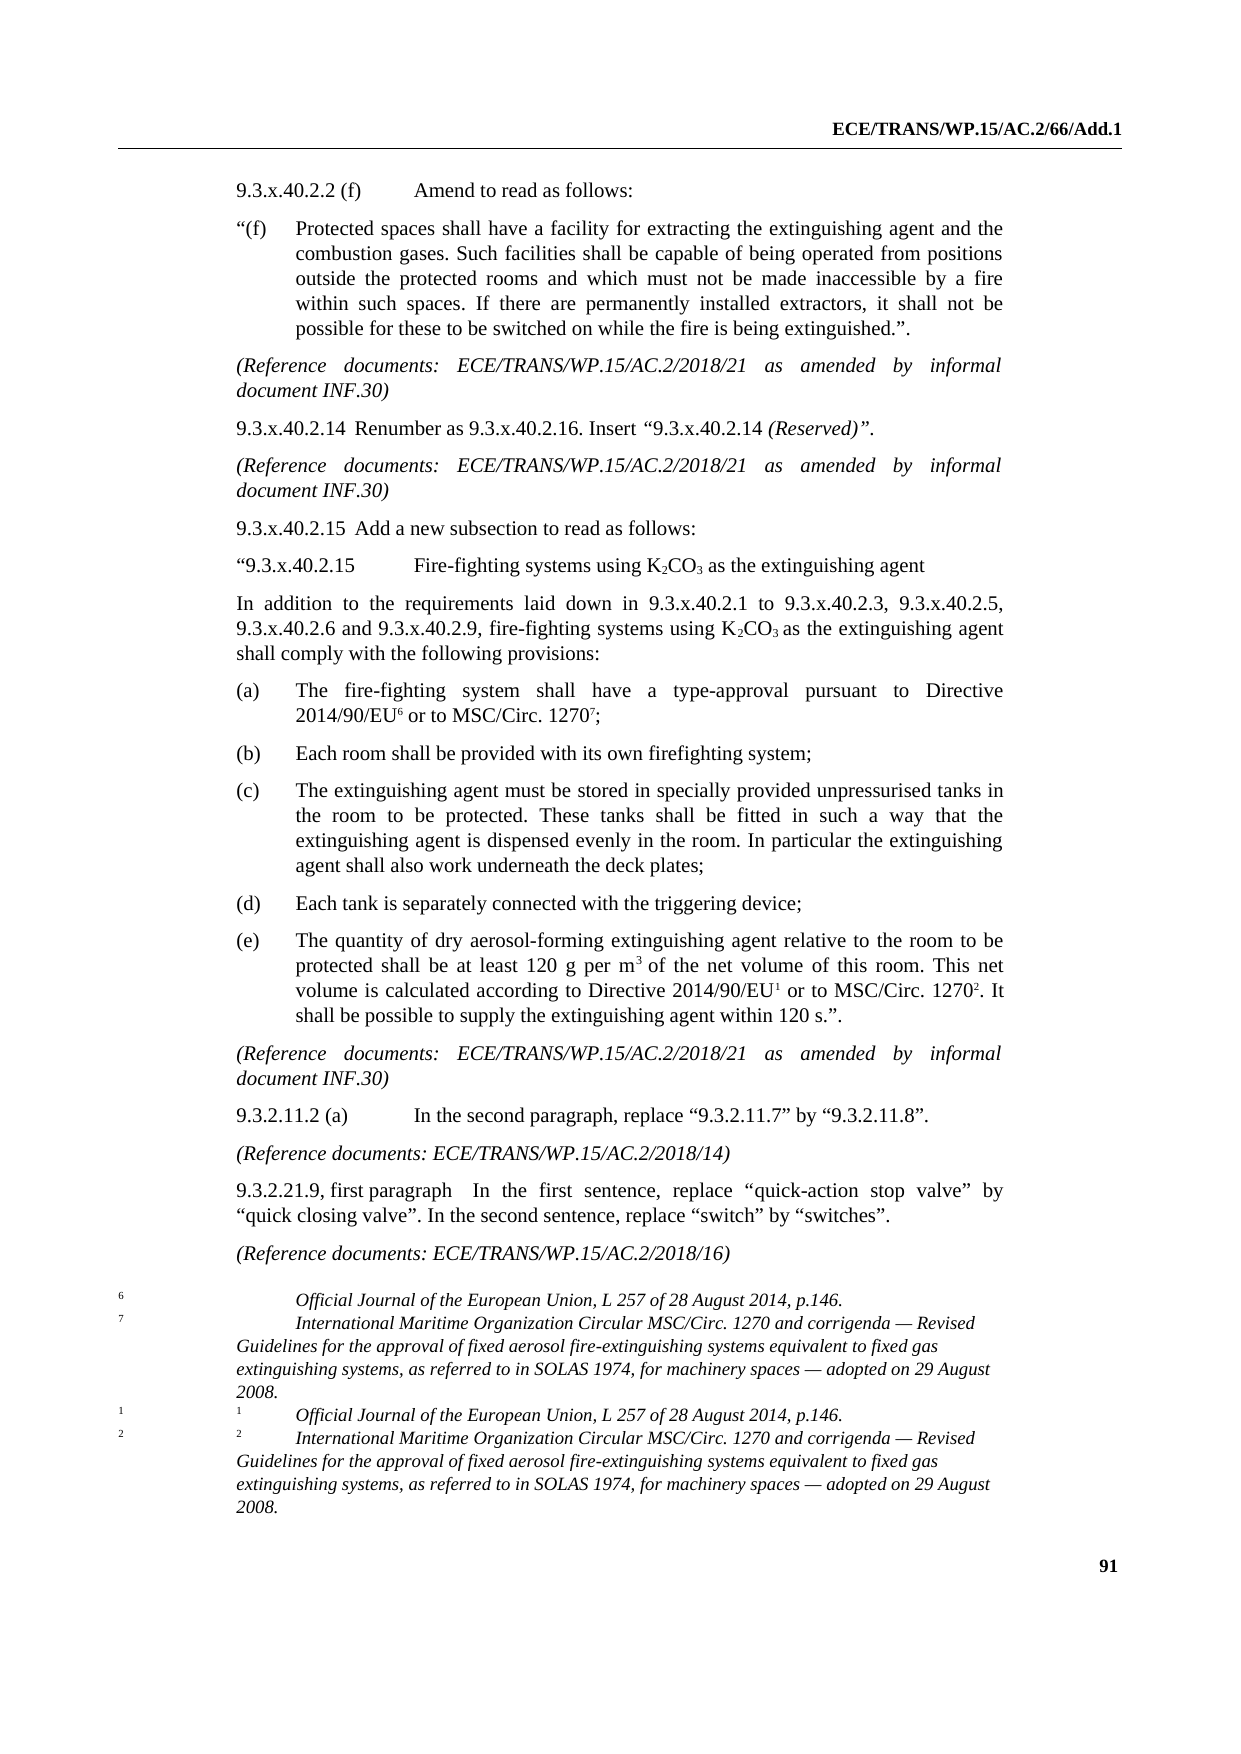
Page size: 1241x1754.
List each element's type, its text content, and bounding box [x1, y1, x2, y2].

text (Reference documents: ECE/TRANS/WP.15/AC.2/2018/21 as amended by informal document INF.30) [236, 452, 1004, 502]
text (Reference documents: ECE/TRANS/WP.15/AC.2/2018/21 as amended by informal document INF.30) [236, 1040, 1004, 1090]
text (d) Each tank is separately connected with the triggering device; [236, 890, 1004, 915]
text (c) The extinguishing agent must be stored in specially provided unpressurised tanks in the room to be protected. These tanks shall be fitted in such a way that the extinguishing agent is dispensed evenly in the room. In particular the extinguishing agent shall also work underneath the deck plates; [236, 777, 1004, 877]
text (Reference documents: ECE/TRANS/WP.15/AC.2/2018/16) [236, 1240, 1004, 1265]
text (Reference documents: ECE/TRANS/WP.15/AC.2/2018/14) [236, 1140, 1004, 1165]
text “9.3.x.40.2.15 Fire-fighting systems using K2CO3 as the extinguishing agent [236, 552, 1004, 577]
text 9.3.x.40.2.15 Add a new subsection to read as follows: [236, 515, 1004, 540]
text “(f) Protected spaces shall have a facility for extracting the extinguishing agent and the combustion gases. Such facilities shall be capable of being operated from positions outside the protected rooms and which must not be made inaccessible by a fire within such spaces. If there are permanently installed extractors, it shall not be possible for these to be switched on while the fire is being extinguished.”. [236, 215, 1004, 340]
text In addition to the requirements laid down in 9.3.x.40.2.1 to 9.3.x.40.2.3, 9.3.x.40.2.5, 9.3.x.40.2.6 and 9.3.x.40.2.9, fire-fighting systems using K2CO3 as the extinguishing agent shall comply with the following provisions: [236, 590, 1004, 665]
text (e) The quantity of dry aerosol-forming extinguishing agent relative to the room to be protected shall be at least 120 g per m3 of the net volume of this room. This net volume is calculated according to Directive 2014/90/EU1 or to MSC/Circ. 12702. It shall be possible to supply the extinguishing agent within 120 s.”. [236, 927, 1004, 1027]
text 9.3.x.40.2.2 (f) Amend to read as follows: [236, 177, 1004, 202]
text 9.3.2.11.2 (a) In the second paragraph, replace “9.3.2.11.7” by “9.3.2.11.8”. [236, 1102, 1004, 1127]
text (Reference documents: ECE/TRANS/WP.15/AC.2/2018/21 as amended by informal document INF.30) [236, 352, 1004, 402]
text 9.3.x.40.2.14 Renumber as 9.3.x.40.2.16. Insert “9.3.x.40.2.14 (Reserved)”. [236, 415, 1004, 440]
text 9.3.2.21.9, first paragraph In the first sentence, replace “quick-action stop valve” by “quick closing valve”. In the second sentence, replace “switch” by “switches”. [236, 1177, 1004, 1227]
text (b) Each room shall be provided with its own firefighting system; [236, 740, 1004, 765]
text (a) The fire-fighting system shall have a type-approval pursuant to Directive 2014/90/EU or to MSC/Circ. 1270; [236, 677, 1004, 727]
